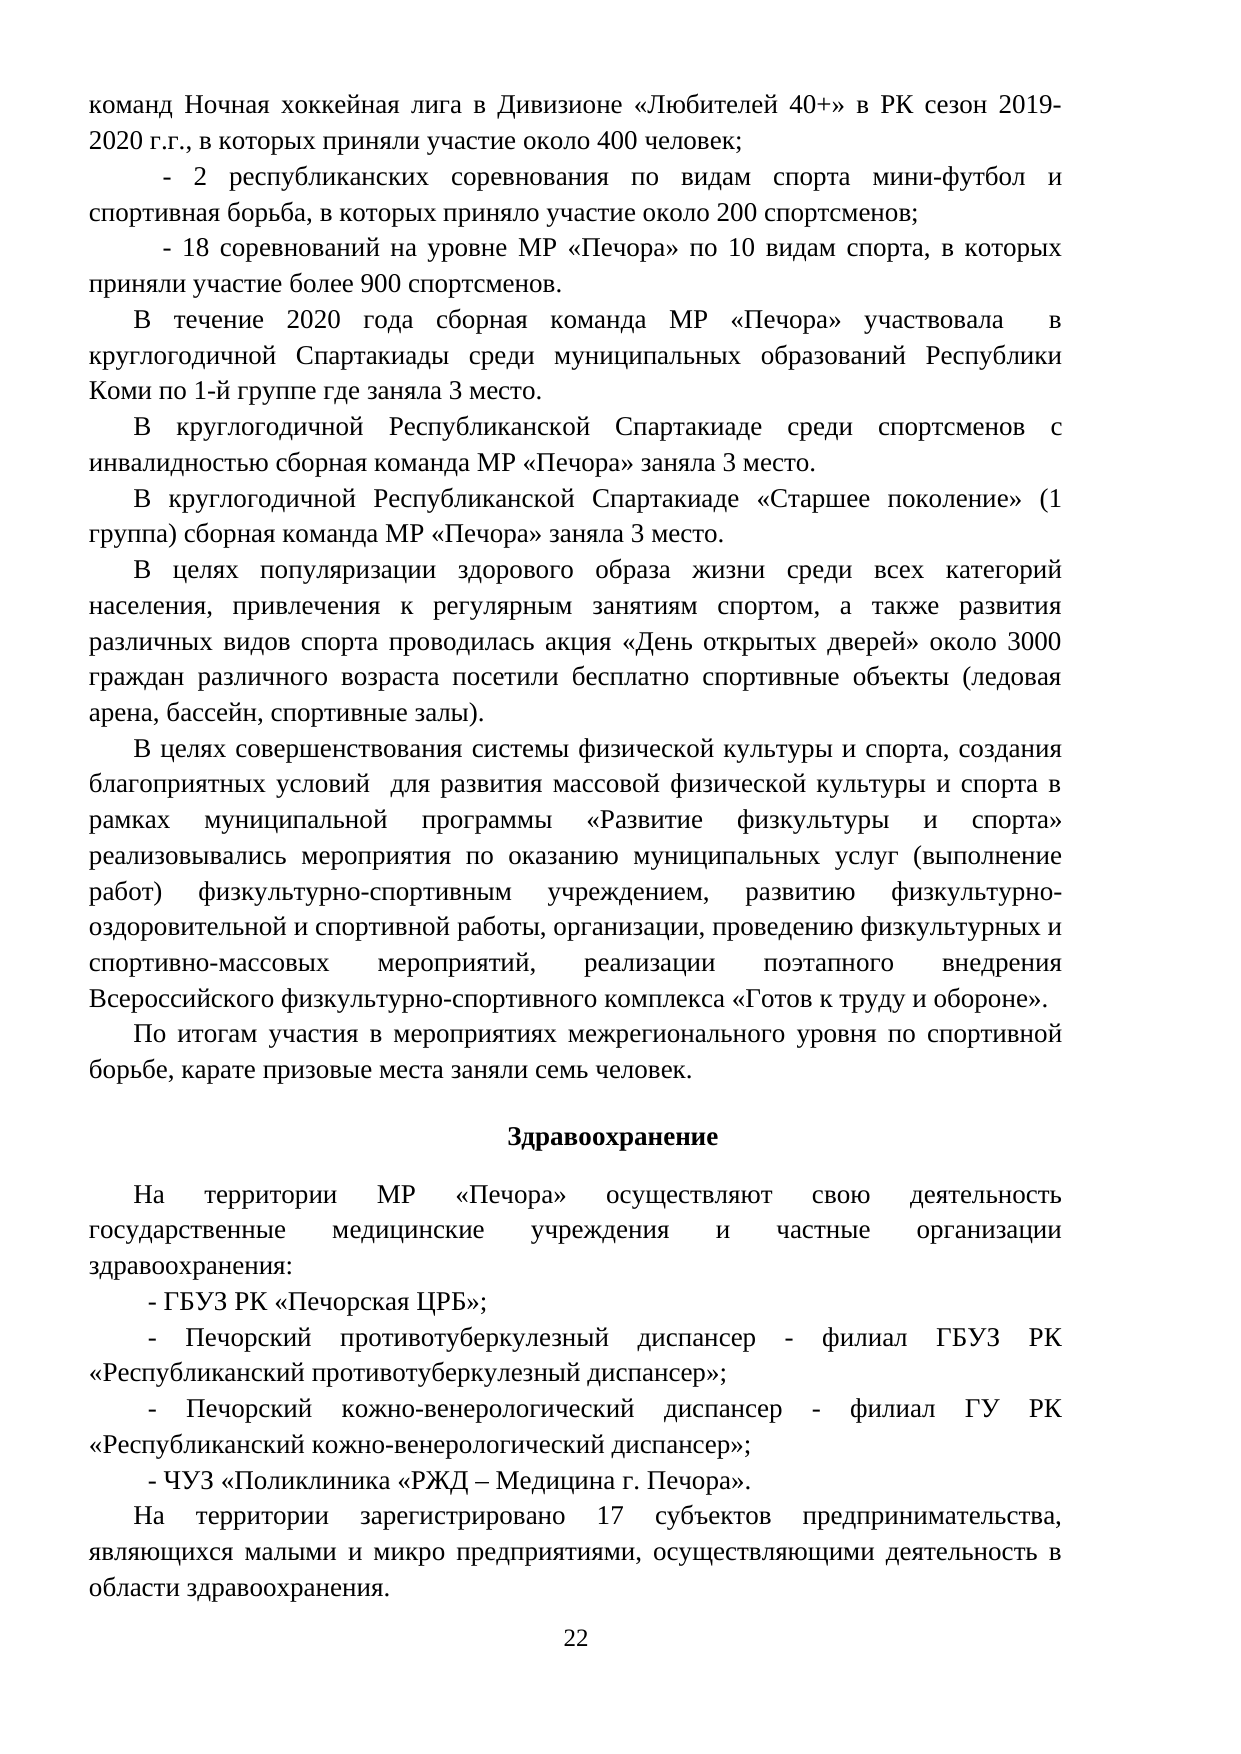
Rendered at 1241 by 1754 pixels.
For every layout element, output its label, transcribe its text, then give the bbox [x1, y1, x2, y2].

text - Печорский противотуберкулезный диспансер - филиал ГБУЗ РК «Республиканский противотуберкулезный диспансер»; [89, 1321, 1063, 1388]
text - ЧУЗ «Поликлиника «РЖД – Медицина г. Печора». [89, 1464, 1063, 1495]
text В целях совершенствования системы физической культуры и спорта, создания благоприятных условий для развития массовой физической культуры и спорта в рамках муниципальной программы «Развитие физкультуры и спорта» реализовывались мероприятия по оказанию муниципальных услуг (выполнение работ) физкультурно-спортивным учреждением, развитию физкультурно-оздоровительной и спортивной работы, организации, проведению физкультурных и спортивно-массовых мероприятий, реализации поэтапного внедрения Всероссийского физкультурно-спортивного комплекса «Готов к труду и обороне». [89, 732, 1063, 1013]
text В круглогодичной Республиканской Спартакиаде «Старшее поколение» (1 группа) сборная команда МР «Печора» заняла 3 место. [89, 482, 1063, 548]
text На территории зарегистрировано 17 субъектов предпринимательства, являющихся малыми и микро предприятиями, осуществляющими деятельность в области здравоохранения. [89, 1499, 1063, 1602]
text - 2 республиканских соревнования по видам спорта мини-футбол и спортивная борьба, в которых приняло участие около 200 спортсменов; [89, 160, 1063, 227]
text В круглогодичной Республиканской Спартакиаде среди спортсменов с инвалидностью сборная команда МР «Печора» заняла 3 место. [89, 410, 1063, 477]
text - Печорский кожно-венерологический диспансер - филиал ГУ РК «Республиканский кожно-венерологический диспансер»; [89, 1392, 1063, 1459]
text В течение 2020 года сборная команда МР «Печора» участвовала в круглогодичной Спартакиады среди муниципальных образований Республики Коми по 1-й группе где заняла 3 место. [89, 303, 1063, 406]
text - ГБУЗ РК «Печорская ЦРБ»; [89, 1285, 1063, 1316]
text - 18 соревнований на уровне МР «Печора» по 10 видам спорта, в которых приняли участие более 900 спортсменов. [89, 232, 1063, 298]
text Здравоохранение [89, 1120, 1063, 1151]
text На территории МР «Печора» осуществляют свою деятельность государственные медицинские учреждения и частные организации здравоохранения: [89, 1178, 1063, 1281]
text В целях популяризации здорового образа жизни среди всех категорий населения, привлечения к регулярным занятиям спортом, а также развития различных видов спорта проводилась акция «День открытых дверей» около 3000 граждан различного возраста посетили бесплатно спортивные объекты (ледовая арена, бассейн, спортивные залы). [89, 553, 1063, 727]
text По итогам участия в мероприятиях межрегионального уровня по спортивной борьбе, карате призовые места заняли семь человек. [89, 1018, 1063, 1084]
